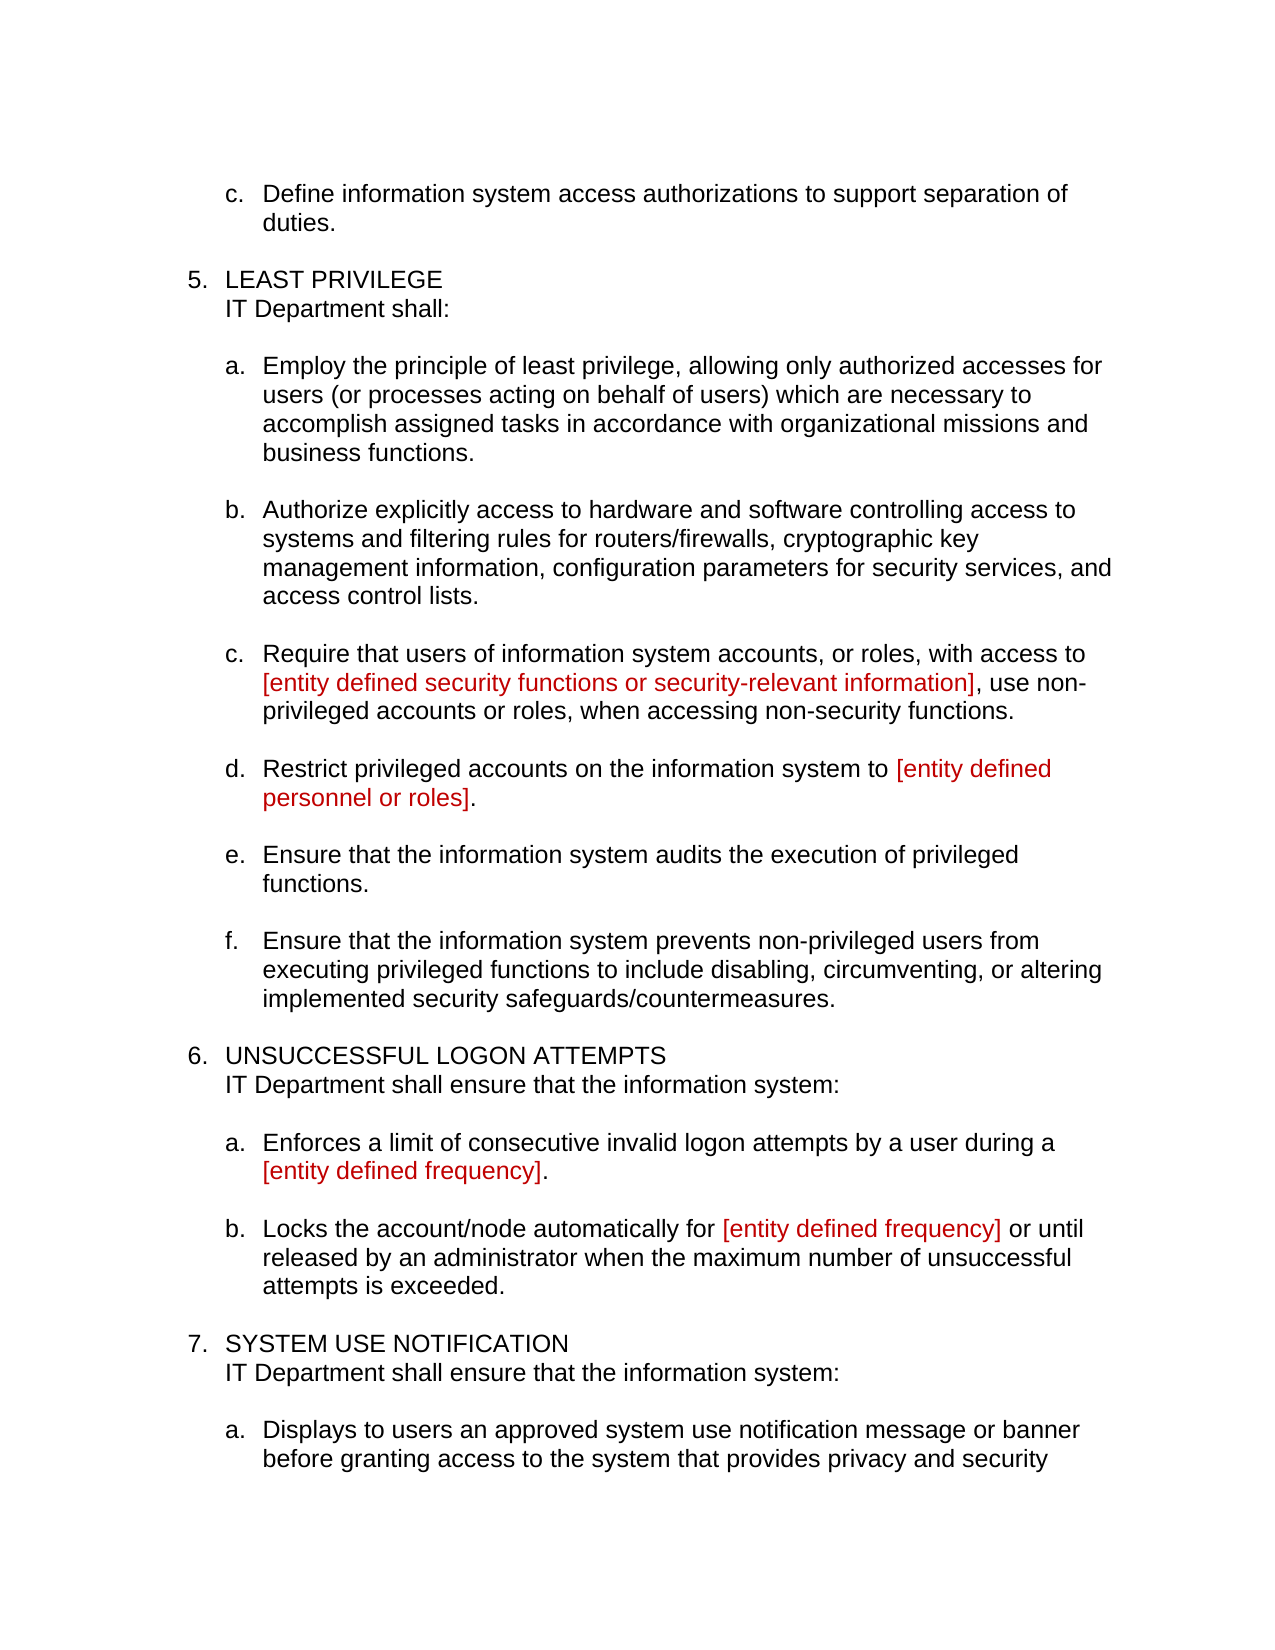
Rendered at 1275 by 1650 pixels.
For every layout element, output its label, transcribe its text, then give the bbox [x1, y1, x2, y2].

list Authorize explicitly access to hardware and software controlling access to systems and filtering rules for routers/firewalls, cryptographic key management information, configuration parameters for security services, and access control lists. [225, 495, 1125, 610]
text IT Department shall ensure that the information system: [225, 1357, 1125, 1386]
list Enforces a limit of consecutive invalid logon attempts by a user during a [entity defined frequency]. [225, 1127, 1125, 1185]
list SYSTEM USE NOTIFICATION [187, 1329, 1125, 1357]
list UNSUCCESSFUL LOGON ATTEMPTS [187, 1041, 1125, 1070]
list Restrict privileged accounts on the information system to [entity defined personnel or roles]. [225, 754, 1125, 811]
list Ensure that the information system audits the execution of privileged functions. [225, 840, 1125, 897]
list LEAST PRIVILEGE [187, 265, 1125, 294]
list Define information system access authorizations to support separation of duties. [225, 179, 1125, 236]
text IT Department shall: [225, 294, 1125, 322]
list IT Department shall ensure that the information system: [225, 1070, 1125, 1099]
list Require that users of information system accounts, or roles, with access to [entity defined security functions or security-relevant information], use non-privileged accounts or roles, when accessing non-security functions. [225, 639, 1125, 725]
list Ensure that the information system prevents non-privileged users from executing privileged functions to include disabling, circumventing, or altering implemented security safeguards/countermeasures. [225, 926, 1125, 1012]
list Employ the principle of least privilege, allowing only authorized accesses for users (or processes acting on behalf of users) which are necessary to accomplish assigned tasks in accordance with organizational missions and business functions. [225, 351, 1125, 466]
list Locks the account/node automatically for [entity defined frequency] or until released by an administrator when the maximum number of unsuccessful attempts is exceeded. [225, 1214, 1125, 1300]
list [225, 1415, 1125, 1472]
